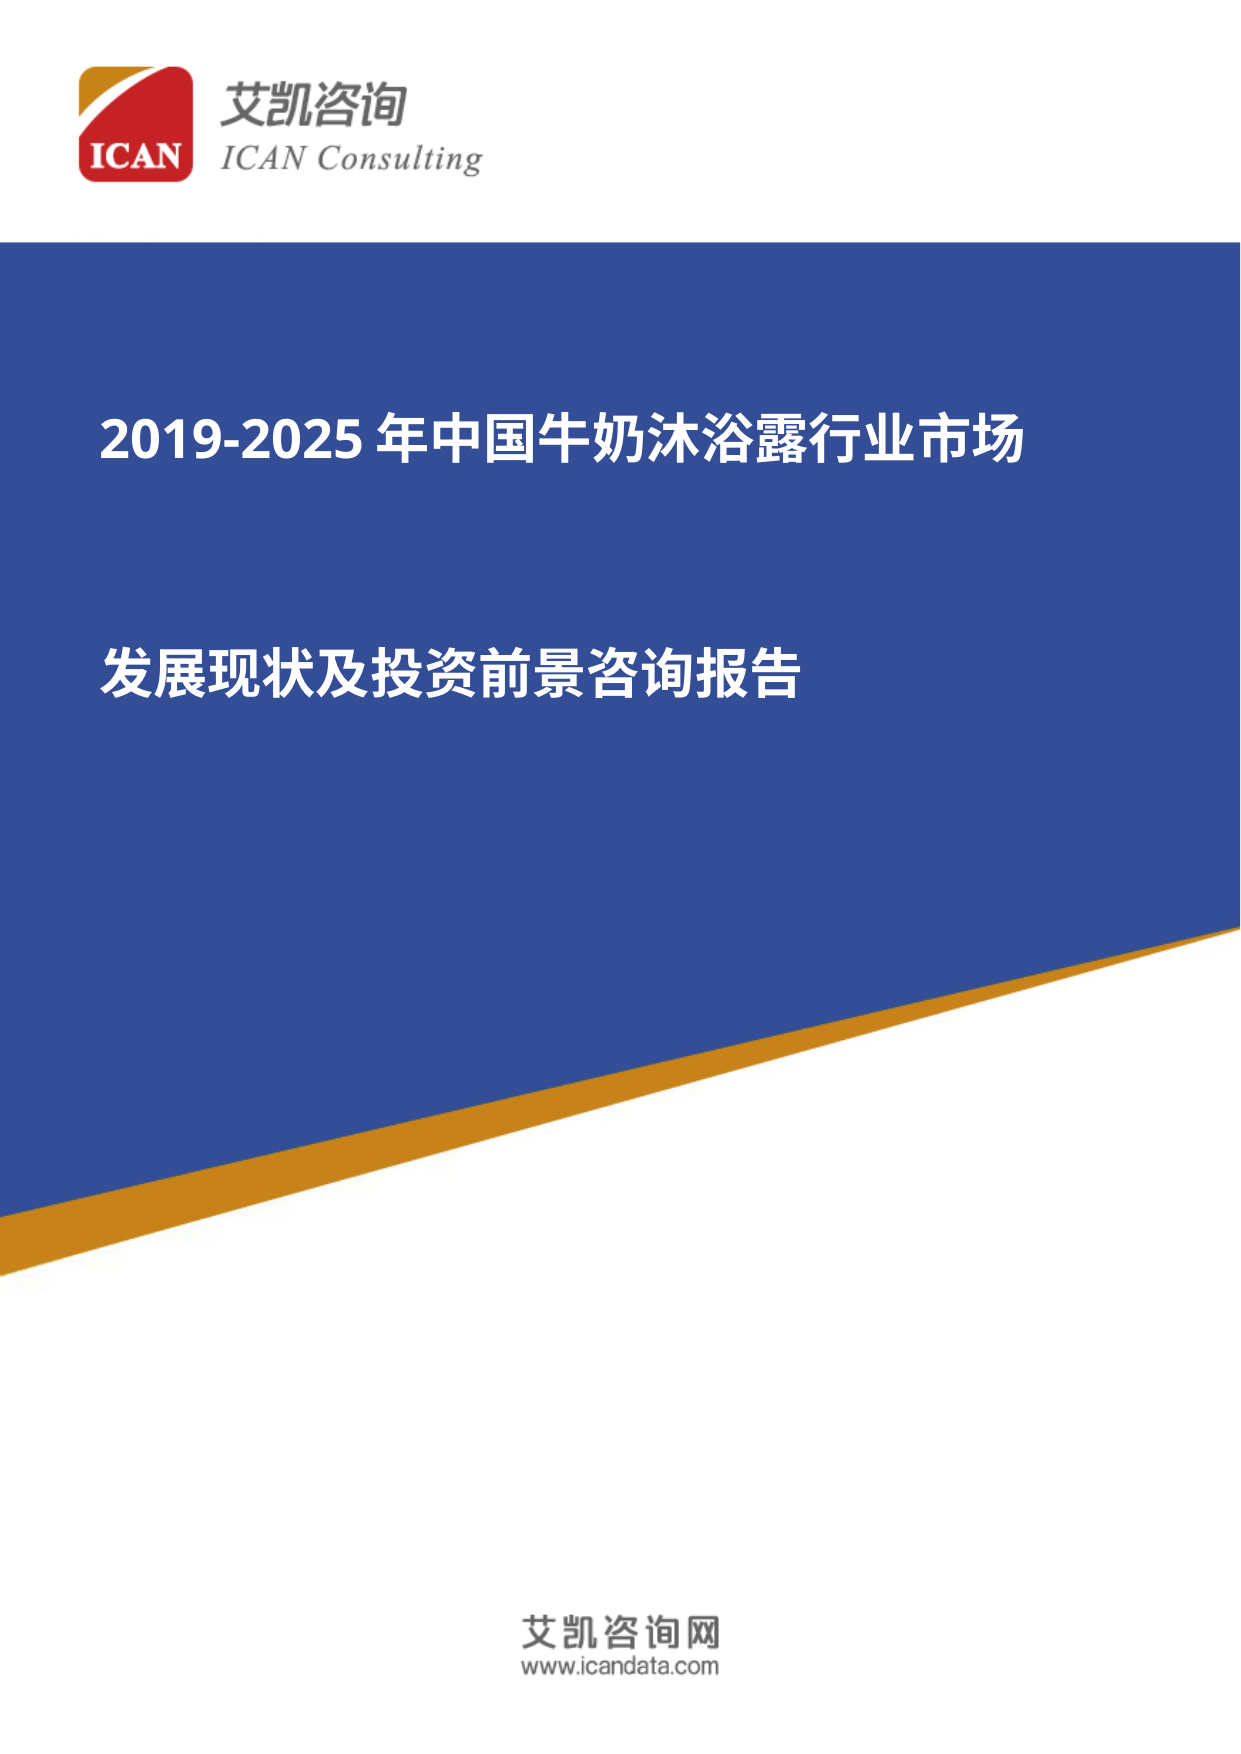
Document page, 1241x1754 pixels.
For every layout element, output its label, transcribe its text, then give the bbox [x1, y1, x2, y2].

picture [0, 5, 1241, 1754]
subtitle 2019-2025年中国牛奶沐浴露行业市场发展现状及投资前景咨询报告 [99, 386, 1053, 718]
